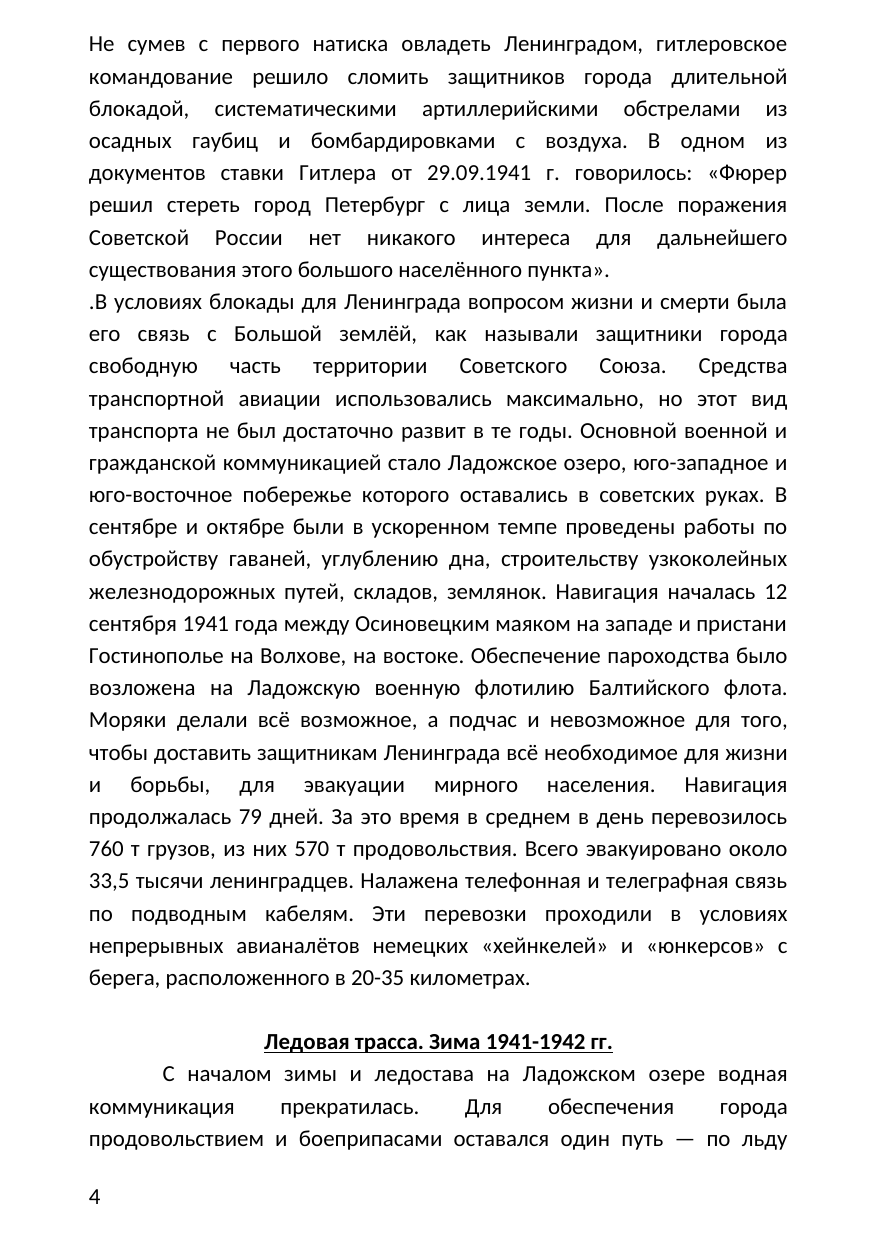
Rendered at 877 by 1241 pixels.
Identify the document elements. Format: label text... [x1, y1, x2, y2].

text Не сумев с первого натиска овладеть Ленинградом, гитлеровское командование решило сломить защитников города длительной блокадой, систематическими артиллерийскими обстрелами из осадных гаубиц и бомбардировками с воздуха. В одном из документов ставки Гитлера от 29.09.1941 г. говорилось: «Фюрер решил стереть город Петербург с лица земли. После поражения Советской России нет никакого интереса для дальнейшего существования этого большого населённого пункта». [89, 29, 788, 283]
text .В условиях блокады для Ленинграда вопросом жизни и смерти была его связь с Большой землёй, как называли защитники города свободную часть территории Советского Союза. Средства транспортной авиации использовались максимально, но этот вид транспорта не был достаточно развит в те годы. Основной военной и гражданской коммуникацией стало Ладожское озеро, юго-западное и юго-восточное побережье которого оставались в советских руках. В сентябре и октябре были в ускоренном темпе проведены работы по обустройству гаваней, углублению дна, строительству узкоколейных железнодорожных путей, складов, землянок. Навигация началась 12 сентября 1941 года между Осиновецким маяком на западе и пристани Гостинополье на Волхове, на востоке. Обеспечение пароходства было возложена на Ладожскую военную флотилию Балтийского флота. Моряки делали всё возможное, а подчас и невозможное для того, чтобы доставить защитникам Ленинграда всё необходимое для жизни и борьбы, для эвакуации мирного населения. Навигация продолжалась 79 дней. За это время в среднем в день перевозилось 760 т грузов, из них 570 т продовольствия. Всего эвакуировано около 33,5 тысячи ленинградцев. Налажена телефонная и телеграфная связь по подводным кабелям. Эти перевозки проходили в условиях непрерывных авианалётов немецких «хейнкелей» и «юнкерсов» с берега, расположенного в 20-35 километрах. [89, 287, 788, 991]
text Ледовая трасса. Зима 1941-1942 гг. [89, 1027, 788, 1055]
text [89, 1059, 788, 1152]
